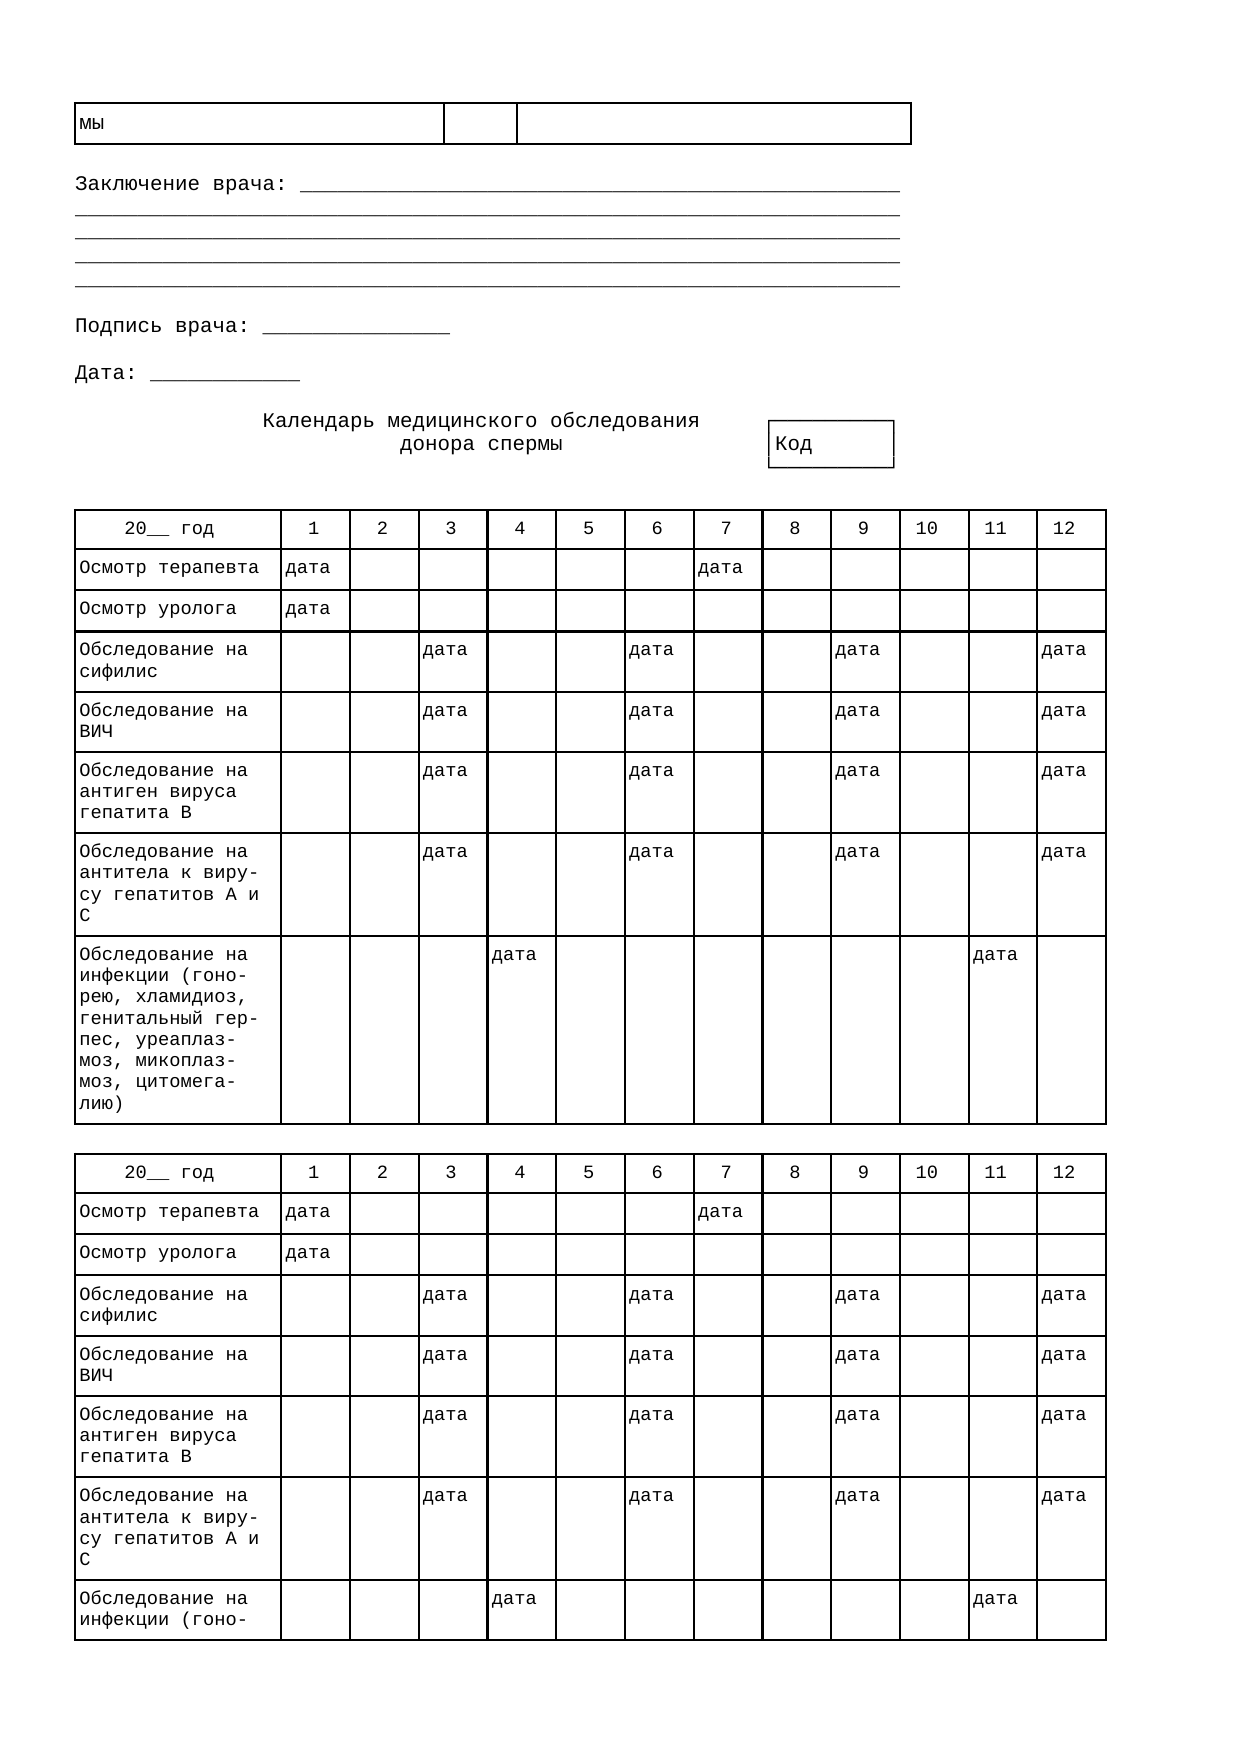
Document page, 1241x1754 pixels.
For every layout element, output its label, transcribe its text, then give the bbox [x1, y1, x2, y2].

table_cell дата [832, 1337, 899, 1395]
table_cell дата [832, 834, 899, 935]
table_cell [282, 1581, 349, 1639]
table_cell Обследование на антитела к виру- су гепатитов А и С [76, 834, 280, 935]
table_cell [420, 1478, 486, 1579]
table_cell дата [420, 834, 486, 935]
table_cell [557, 1235, 624, 1274]
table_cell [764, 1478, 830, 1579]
table_cell дата [420, 693, 486, 751]
table_header 10 [901, 511, 968, 548]
table_cell [764, 1337, 830, 1395]
table_cell [420, 1235, 486, 1274]
table_header 4 [489, 511, 555, 548]
table_cell [970, 1276, 1036, 1334]
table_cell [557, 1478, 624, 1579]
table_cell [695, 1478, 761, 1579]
text Подпись врача: _______________ [75, 315, 1165, 339]
table_cell [970, 550, 1036, 589]
table_cell [557, 1276, 624, 1334]
table_header 6 [626, 1155, 693, 1192]
table_header 1 [282, 511, 349, 548]
table_cell [557, 937, 624, 1123]
table_cell дата [1038, 693, 1105, 751]
table_cell [351, 693, 418, 751]
table_cell [695, 633, 761, 691]
text Календарь медицинского обследования ┌─────────┐ [75, 410, 1165, 433]
text └─────────┘ [75, 457, 1165, 481]
table_cell [282, 1397, 349, 1476]
table_cell [489, 591, 555, 630]
table_cell Обследование на сифилис [76, 1276, 280, 1334]
text __________________________________________________________________ [75, 244, 1165, 268]
table_header 3 [420, 511, 486, 548]
table_cell [901, 937, 968, 1123]
table_cell [764, 753, 830, 832]
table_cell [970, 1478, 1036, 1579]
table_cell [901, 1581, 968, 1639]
text донора спермы │Код │ [75, 433, 1165, 457]
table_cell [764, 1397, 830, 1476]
table_header 9 [832, 511, 899, 548]
table_cell [901, 633, 968, 691]
table_cell [489, 753, 555, 832]
table_cell [970, 693, 1036, 751]
table_cell [557, 1397, 624, 1476]
table_cell [832, 550, 899, 589]
table_cell Обследование на антиген вируса гепатита В [76, 1397, 280, 1476]
table_cell [901, 550, 968, 589]
table_cell [970, 753, 1036, 832]
table_cell [626, 550, 693, 589]
table_cell [1038, 550, 1105, 589]
table_cell [282, 1276, 349, 1334]
table_cell дата [282, 550, 349, 589]
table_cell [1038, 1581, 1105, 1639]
table_cell дата [420, 1337, 486, 1395]
table_cell [970, 1194, 1036, 1233]
table_cell Осмотр уролога [76, 1235, 280, 1274]
table_cell [282, 1337, 349, 1395]
table_cell [445, 104, 516, 143]
table_cell [351, 1235, 418, 1274]
table_cell [420, 591, 486, 630]
table_cell [282, 937, 349, 1123]
table_cell [832, 937, 899, 1123]
table_header 20__ год [76, 1155, 280, 1192]
table_cell дата [832, 753, 899, 832]
table_cell дата [282, 1235, 349, 1274]
table_cell [901, 591, 968, 630]
table_cell [489, 1194, 555, 1233]
table_cell [970, 1235, 1036, 1274]
table_cell [489, 550, 555, 589]
table_header 7 [695, 1155, 761, 1192]
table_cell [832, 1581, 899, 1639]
table_cell [420, 550, 486, 589]
text Заключение врача: ________________________________________________ [75, 173, 1165, 197]
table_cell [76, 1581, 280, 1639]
table_cell [557, 693, 624, 751]
table_cell [489, 693, 555, 751]
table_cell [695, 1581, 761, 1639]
table_cell дата [626, 753, 693, 832]
table_cell [489, 1235, 555, 1274]
table_cell [695, 834, 761, 935]
table_cell дата [626, 1337, 693, 1395]
table_cell [626, 591, 693, 630]
table_cell [970, 633, 1036, 691]
table_cell [832, 1194, 899, 1233]
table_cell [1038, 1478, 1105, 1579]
table_cell [282, 693, 349, 751]
table_cell [518, 104, 910, 143]
table_cell [489, 633, 555, 691]
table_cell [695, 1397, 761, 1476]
table_cell [626, 1235, 693, 1274]
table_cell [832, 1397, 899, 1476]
table_cell дата [832, 693, 899, 751]
table_cell [489, 1397, 555, 1476]
table_cell [557, 633, 624, 691]
table_cell [557, 550, 624, 589]
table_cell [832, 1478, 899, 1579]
table_cell [901, 1194, 968, 1233]
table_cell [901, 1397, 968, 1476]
table_cell дата [832, 633, 899, 691]
table_cell [351, 834, 418, 935]
table_cell дата [832, 1276, 899, 1334]
text Дата: ____________ [75, 362, 1165, 386]
table_header 8 [764, 511, 830, 548]
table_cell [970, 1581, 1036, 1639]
table_cell [901, 693, 968, 751]
table_cell Осмотр уролога [76, 591, 280, 630]
table_cell [695, 693, 761, 751]
table_cell [970, 1337, 1036, 1395]
table_cell Обследование на ВИЧ [76, 693, 280, 751]
table_cell дата [282, 591, 349, 630]
table_header 2 [351, 1155, 418, 1192]
table_cell Осмотр терапевта [76, 1194, 280, 1233]
table_cell [695, 1276, 761, 1334]
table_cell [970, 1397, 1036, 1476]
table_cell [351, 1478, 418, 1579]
table_cell [901, 1235, 968, 1274]
table_cell дата [489, 937, 555, 1123]
table_cell [901, 834, 968, 935]
table_cell [764, 1194, 830, 1233]
table_header 7 [695, 511, 761, 548]
table_cell [351, 1194, 418, 1233]
table_cell [764, 1276, 830, 1334]
table_cell [557, 1337, 624, 1395]
table_cell [764, 834, 830, 935]
table_cell дата [626, 834, 693, 935]
table_cell [695, 753, 761, 832]
table_header 2 [351, 511, 418, 548]
table_cell дата [1038, 753, 1105, 832]
table_cell [764, 591, 830, 630]
table_cell [282, 633, 349, 691]
table_cell дата [1038, 633, 1105, 691]
table_cell дата [282, 1194, 349, 1233]
table_cell Обследование на ВИЧ [76, 1337, 280, 1395]
table_cell [351, 937, 418, 1123]
table_header 5 [557, 1155, 624, 1192]
table_cell Осмотр терапевта [76, 550, 280, 589]
table_cell дата [626, 633, 693, 691]
table_cell [764, 1235, 830, 1274]
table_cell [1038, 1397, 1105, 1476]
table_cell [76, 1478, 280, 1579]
table_cell [489, 1276, 555, 1334]
table_header 6 [626, 511, 693, 548]
table_cell [1038, 1235, 1105, 1274]
table_cell [764, 693, 830, 751]
table_cell дата [1038, 1337, 1105, 1395]
table_cell [626, 937, 693, 1123]
table_cell [695, 1235, 761, 1274]
table_header 20__ год [76, 511, 280, 548]
table_cell [557, 591, 624, 630]
table_cell дата [1038, 1276, 1105, 1334]
table_cell [282, 834, 349, 935]
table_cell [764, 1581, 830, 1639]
table_cell [832, 1235, 899, 1274]
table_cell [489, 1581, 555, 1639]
table_header 11 [970, 1155, 1036, 1192]
table_cell дата [420, 633, 486, 691]
table_cell [282, 753, 349, 832]
table_cell Обследование на сифилис [76, 633, 280, 691]
table_cell [695, 591, 761, 630]
table_header 10 [901, 1155, 968, 1192]
table_cell [489, 1337, 555, 1395]
table_cell [901, 1276, 968, 1334]
table_cell [420, 1194, 486, 1233]
table_cell [901, 1337, 968, 1395]
table_cell Обследование на антиген вируса гепатита В [76, 753, 280, 832]
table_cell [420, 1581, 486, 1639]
table_header 4 [489, 1155, 555, 1192]
table_cell [901, 753, 968, 832]
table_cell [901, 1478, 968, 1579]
table_cell [626, 1194, 693, 1233]
table_header 5 [557, 511, 624, 548]
table_cell [557, 1194, 624, 1233]
table_cell дата [1038, 834, 1105, 935]
table_cell [764, 550, 830, 589]
table_cell [351, 1397, 418, 1476]
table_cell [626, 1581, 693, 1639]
table_cell дата [970, 937, 1036, 1123]
table_cell [970, 591, 1036, 630]
table_cell [351, 1337, 418, 1395]
table_cell [970, 834, 1036, 935]
table_header 12 [1038, 511, 1105, 548]
table_cell [351, 1276, 418, 1334]
table_cell [489, 834, 555, 935]
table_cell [76, 104, 443, 143]
text __________________________________________________________________ [75, 268, 1165, 291]
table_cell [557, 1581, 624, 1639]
table_cell [1038, 937, 1105, 1123]
table_cell [351, 591, 418, 630]
table_header 12 [1038, 1155, 1105, 1192]
table_cell [557, 834, 624, 935]
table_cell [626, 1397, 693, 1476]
table_cell [695, 937, 761, 1123]
table_cell [764, 633, 830, 691]
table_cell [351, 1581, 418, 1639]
table_cell [695, 1337, 761, 1395]
table_header 9 [832, 1155, 899, 1192]
text __________________________________________________________________ [75, 197, 1165, 221]
table_header 11 [970, 511, 1036, 548]
table_cell [764, 937, 830, 1123]
table_cell дата [420, 1276, 486, 1334]
table_cell [832, 591, 899, 630]
table_header 3 [420, 1155, 486, 1192]
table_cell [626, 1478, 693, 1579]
table_header 8 [764, 1155, 830, 1192]
table_header 1 [282, 1155, 349, 1192]
table_cell [420, 937, 486, 1123]
table_cell [351, 550, 418, 589]
text __________________________________________________________________ [75, 221, 1165, 244]
table_cell [557, 753, 624, 832]
table_cell [1038, 1194, 1105, 1233]
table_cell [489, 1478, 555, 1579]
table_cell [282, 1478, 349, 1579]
table_cell дата [420, 753, 486, 832]
table_cell дата [695, 550, 761, 589]
table_cell [351, 633, 418, 691]
table_cell Обследование на инфекции (гоно- рею, хламидиоз, генитальный гер- пес, уреаплаз- моз, микоплаз- моз, цитомега- лию) [76, 937, 280, 1123]
table_cell [1038, 591, 1105, 630]
table_cell дата [626, 1276, 693, 1334]
table_cell дата [420, 1397, 486, 1476]
table_cell дата [626, 693, 693, 751]
table_cell дата [695, 1194, 761, 1233]
table_cell [351, 753, 418, 832]
